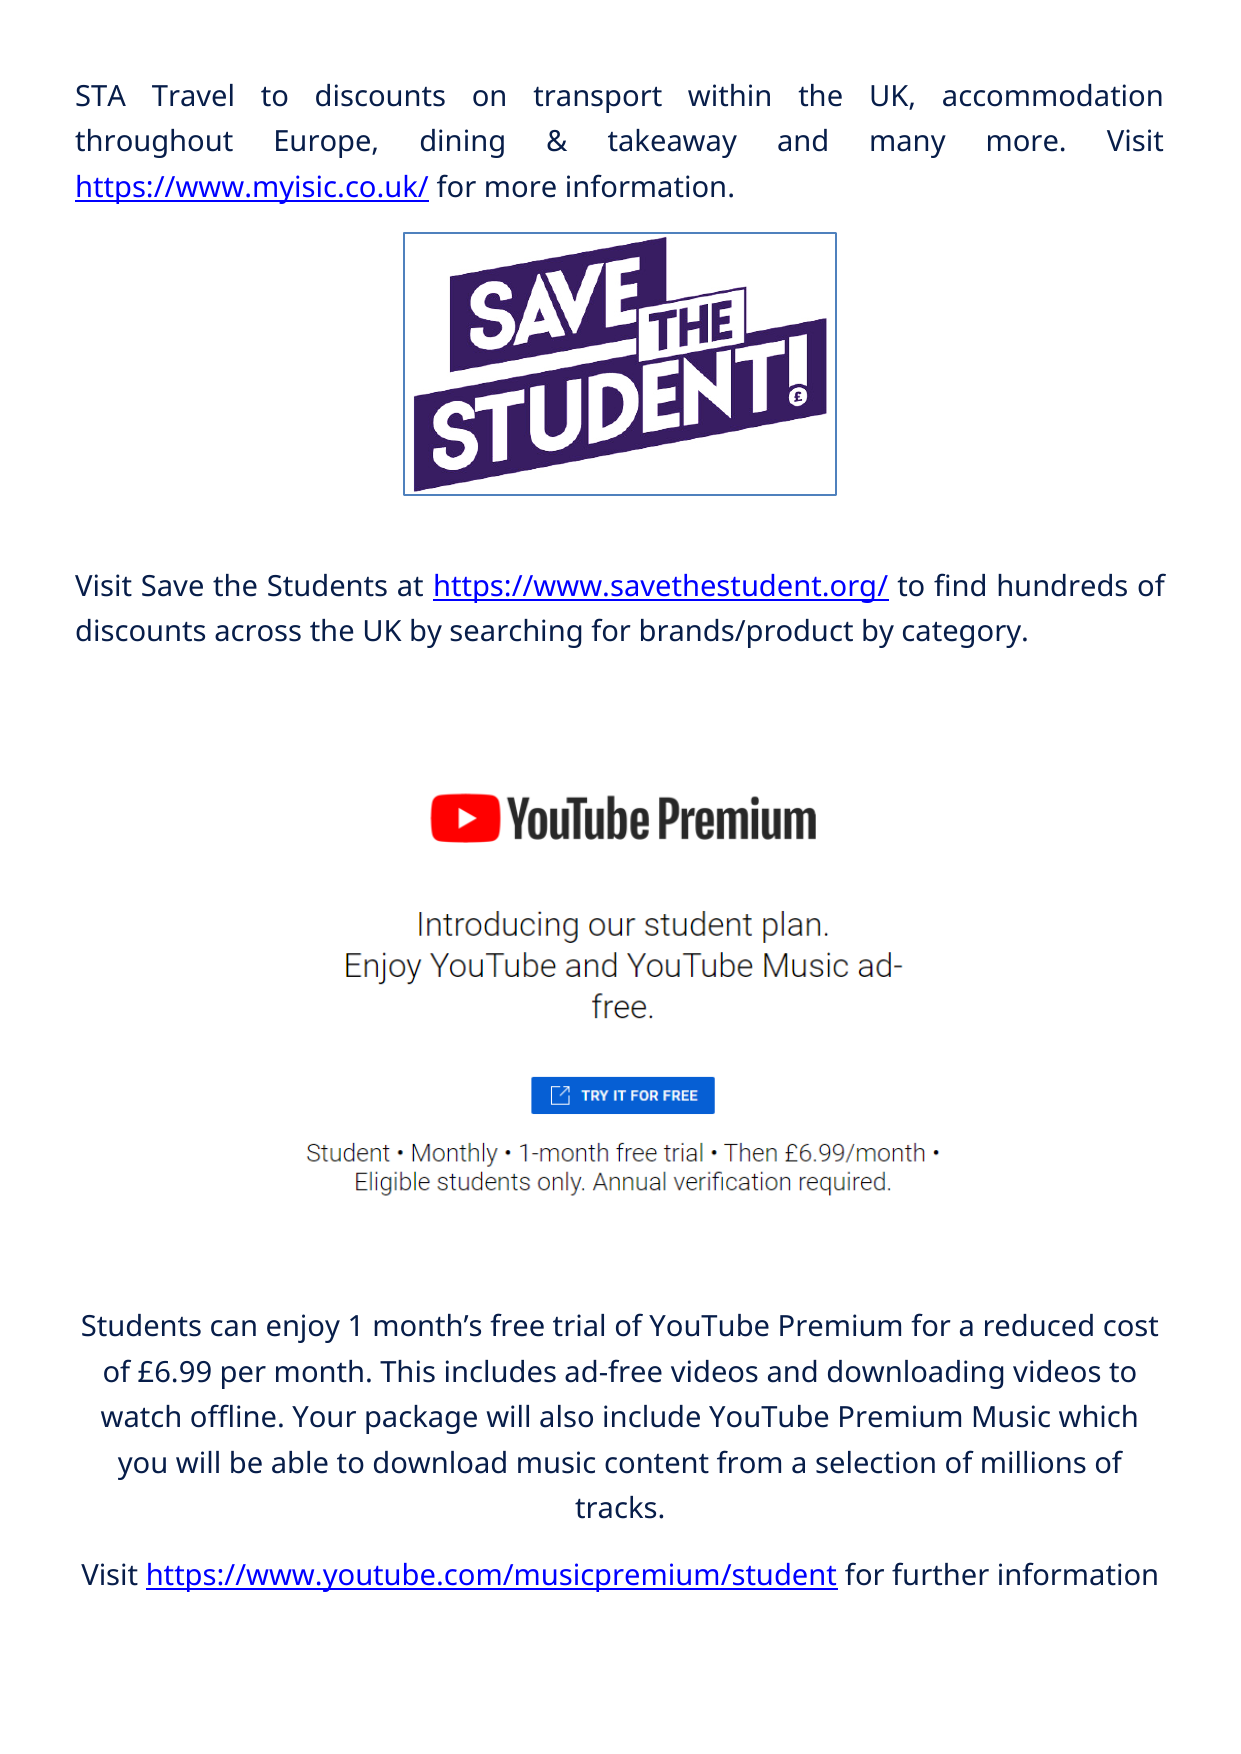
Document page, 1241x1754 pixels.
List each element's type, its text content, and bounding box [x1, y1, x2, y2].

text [75, 75, 1165, 206]
text Visit https://www.youtube.com/musicpremium/student for further information [75, 1554, 1165, 1594]
picture [405, 234, 835, 494]
text Students can enjoy 1 month’s free trial of YouTube Premium for a reduced cost of £6.99 per month. This includes ad-free videos and downloading videos to watch offline. Your package will also include YouTube Premium Music which you will be able to download music content from a selection of millions of tracks. [75, 1305, 1165, 1527]
picture [243, 743, 997, 1214]
text Visit Save the Students at https://www.savethestudent.org/ to find hundreds of discounts across the UK by searching for brands/product by category. [75, 565, 1165, 650]
